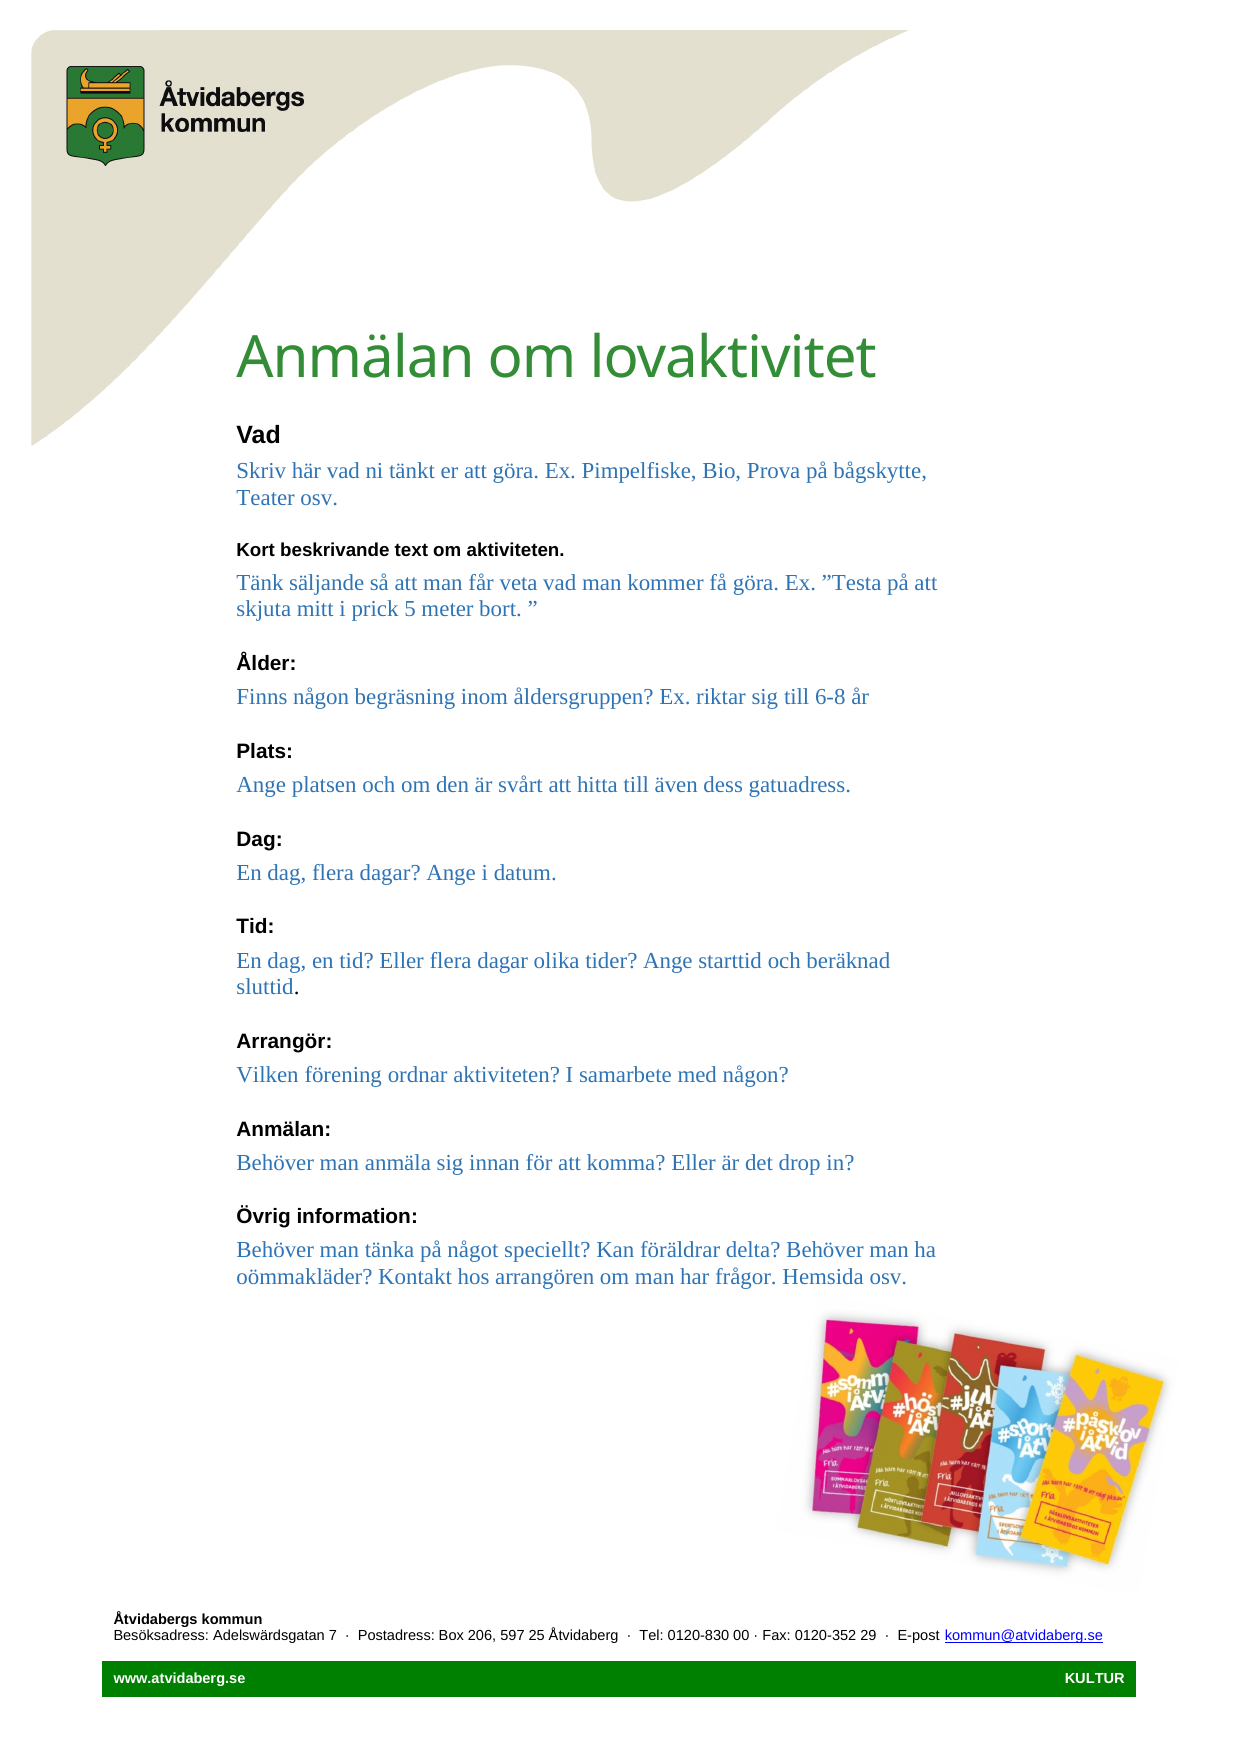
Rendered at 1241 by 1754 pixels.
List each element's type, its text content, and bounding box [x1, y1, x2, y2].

text Skriv här vad ni tänkt er att göra. Ex. Pimpelfiske, Bio, Prova på bågskytte, Teater osv. [236, 457, 945, 510]
subtitle Kort beskrivande text om aktiviteten. [236, 539, 945, 561]
text Vilken förening ordnar aktiviteten? I samarbete med någon? [236, 1061, 945, 1087]
text Behöver man tänka på något speciellt? Kan föräldrar delta? Behöver man ha oömmakläder? Kontakt hos arrangören om man har frågor. Hemsida osv. [236, 1236, 945, 1289]
title Anmälan om lovaktivitet [236, 315, 945, 395]
text Tänk säljande så att man får veta vad man kommer få göra. Ex. ”Testa på att skjuta mitt i prick 5 meter bort. ” [236, 569, 945, 622]
text En dag, en tid? Eller flera dagar olika tider? Ange starttid och beräknad sluttid. [236, 947, 945, 999]
subtitle Arrangör: [236, 1028, 945, 1052]
text Finns någon begräsning inom åldersgruppen? Ex. riktar sig till 6-8 år [236, 683, 945, 709]
subtitle Plats: [236, 739, 945, 763]
text Ange platsen och om den är svårt att hitta till även dess gatuadress. [236, 771, 945, 797]
subtitle Dag: [236, 827, 945, 851]
subtitle Övrig information: [236, 1204, 945, 1228]
text En dag, flera dagar? Ange i datum. [236, 859, 945, 885]
picture [776, 1294, 1180, 1595]
text Behöver man anmäla sig innan för att komma? Eller är det drop in? [236, 1149, 945, 1175]
subtitle Anmälan: [236, 1116, 945, 1140]
subtitle Vad [236, 424, 945, 449]
picture [31, 30, 909, 446]
subtitle Ålder: [236, 651, 945, 675]
subtitle Tid: [236, 914, 945, 938]
